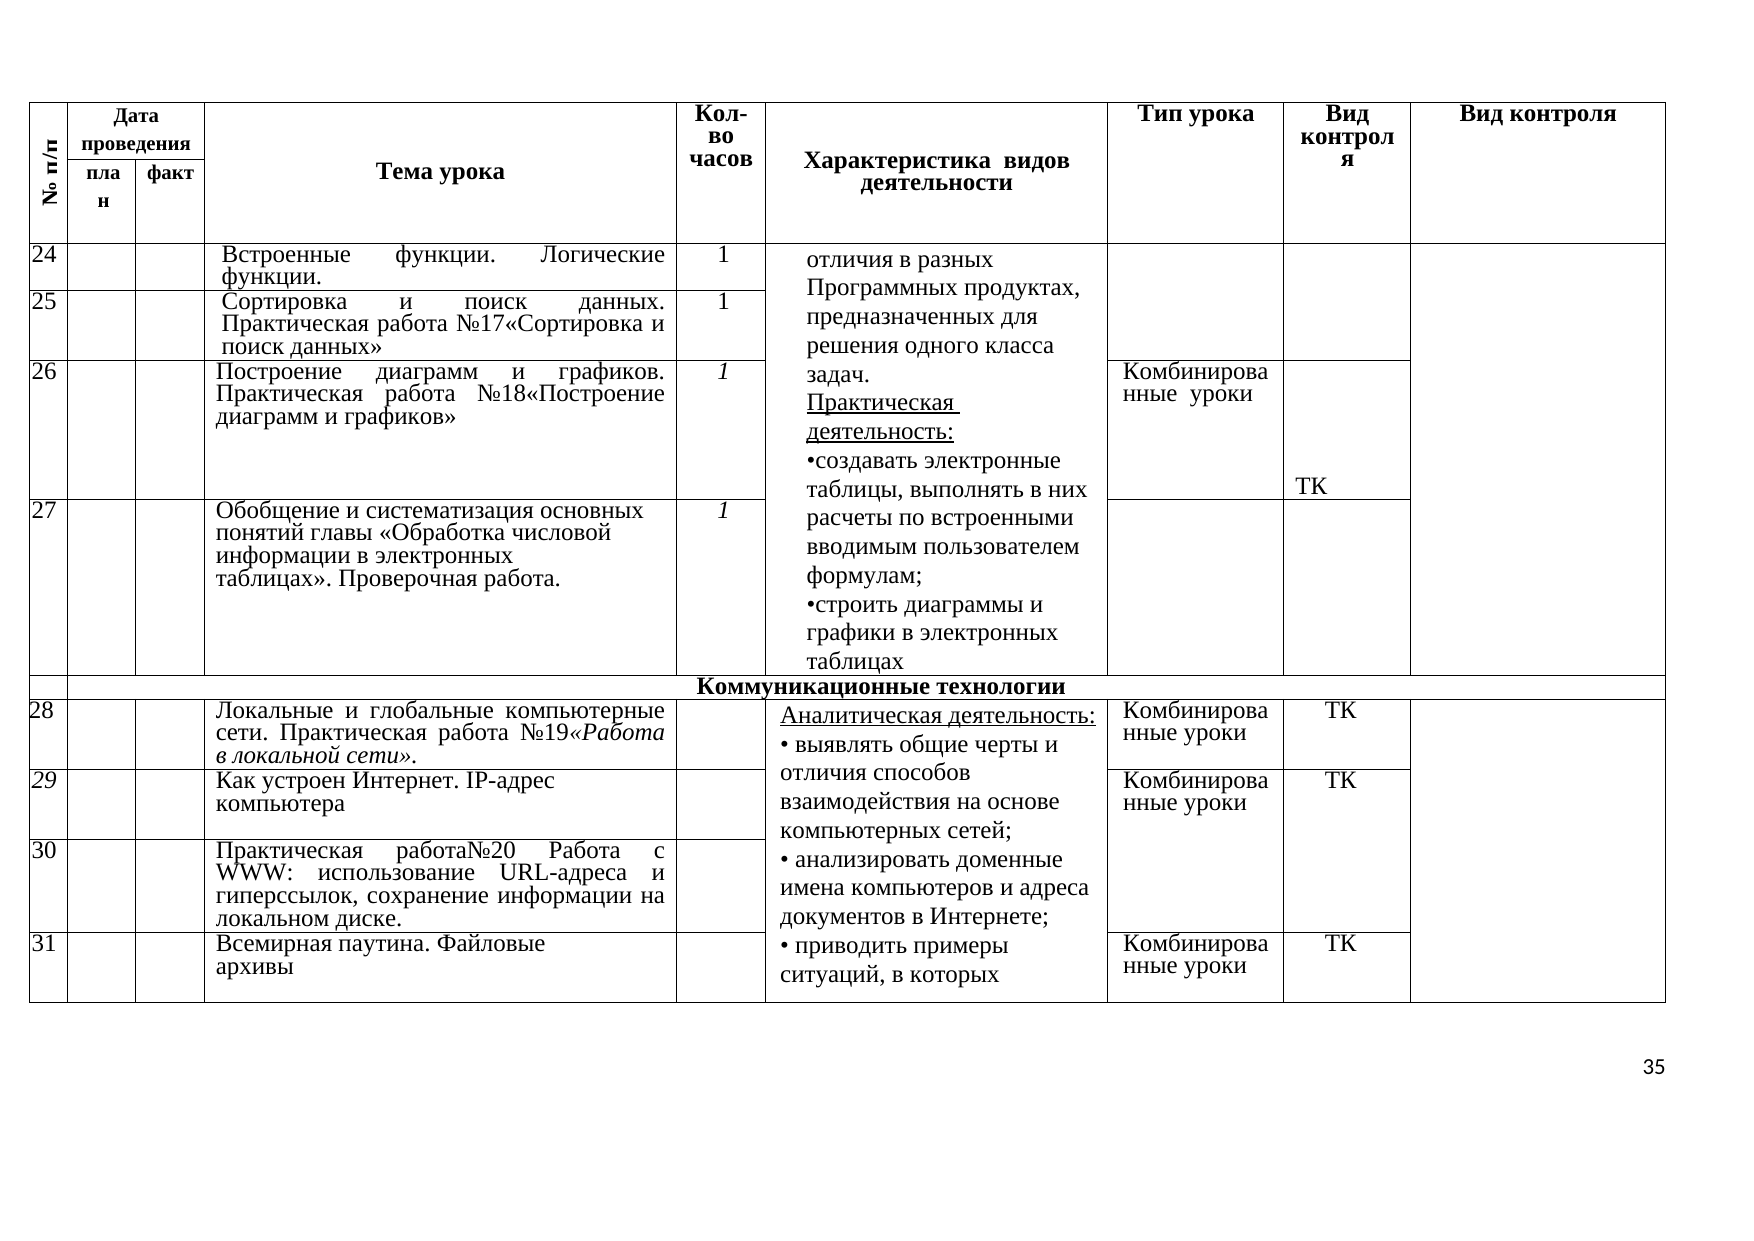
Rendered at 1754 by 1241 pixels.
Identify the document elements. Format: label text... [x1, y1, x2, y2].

table_cell факт [136, 160, 204, 243]
table_cell 26. [30, 361, 67, 499]
table_cell [136, 700, 204, 769]
table_cell Сортировка и поиск данных. Практическая работа №17«Сортировка и поиск данных» [205, 291, 676, 360]
table_cell Всемирная паутина. Файловые архивы [205, 933, 676, 1002]
table_cell Встроенные функции. Логические функции. [205, 244, 676, 290]
table_cell [68, 244, 135, 290]
table_cell Комбинированные уроки [1108, 700, 1283, 769]
table_cell [30, 676, 67, 699]
table_cell [677, 700, 765, 769]
table_cell 31. [30, 933, 67, 1002]
table_cell [677, 770, 765, 839]
table_cell 1 [677, 291, 765, 360]
table_cell Обобщение и систематизация основных понятий главы «Обработка числовой информации в электронных таблицах». Проверочная работа. [205, 500, 676, 675]
table_cell [68, 361, 135, 499]
table_cell 1 [677, 361, 765, 499]
table_cell Комбинированные уроки [1108, 770, 1283, 932]
table_cell [1411, 700, 1665, 1002]
table_cell 30. [30, 840, 67, 932]
table_cell [136, 770, 204, 839]
table_header Вид контроля [1284, 103, 1410, 243]
table_header № п/п [30, 103, 67, 243]
table_cell [68, 840, 135, 932]
table_cell [136, 840, 204, 932]
table_cell [68, 291, 135, 360]
table_cell [136, 361, 204, 499]
table_cell [68, 770, 135, 839]
table_cell ТК [1284, 933, 1410, 1002]
table_cell Локальные и глобальные компьютерные сети. Практическая работа №19«Работа в локальной сети». [205, 700, 676, 769]
table_cell [1284, 500, 1410, 675]
table_cell [677, 933, 765, 1002]
table_cell ТК [1284, 361, 1410, 499]
table_header Тип урока [1108, 103, 1283, 243]
table_cell [677, 840, 765, 932]
table_cell 29 [30, 770, 67, 839]
table_cell 24. [30, 244, 67, 290]
table_cell 27. [30, 500, 67, 675]
table_cell 1 [677, 500, 765, 675]
table_header Кол-во часов [677, 103, 765, 243]
table_cell Практическая работа№20 Работа с WWW: использование URL-адреса и гиперссылок, сохранение информации на локальном диске. [205, 840, 676, 932]
table_cell [136, 933, 204, 1002]
table_cell Коммуникационные технологии [68, 676, 1665, 699]
table_cell [1108, 500, 1283, 675]
table_cell 1 [677, 244, 765, 290]
table_cell план [68, 160, 135, 243]
table_header Тема урока [205, 103, 676, 243]
table_cell [68, 933, 135, 1002]
table_cell Построение диаграмм и графиков. Практическая работа №18«Построение диаграмм и графиков» [205, 361, 676, 499]
table_cell Комбинированные уроки [1108, 933, 1283, 1002]
table_cell [136, 500, 204, 675]
table_cell [68, 500, 135, 675]
table_header Характеристика видов деятельности [766, 103, 1107, 243]
table_cell Аналитическая деятельность: • выявлять общие черты и отличия способов взаимодействия на основе компьютерных сетей; • анализировать доменные имена компьютеров и адреса документов в Интернете; • приводить примеры ситуаций, в которых требуется поиск информации; [766, 700, 1107, 1002]
table_header Вид контроля [1411, 103, 1665, 243]
table_header Дата проведения [68, 103, 204, 159]
table_cell ТК [1284, 770, 1410, 932]
table_cell ТК [1284, 700, 1410, 769]
table_cell 25. [30, 291, 67, 360]
table_cell Как устроен Интернет. IP-адрес компьютера [205, 770, 676, 839]
table_cell [136, 291, 204, 360]
table_cell Комбинированные уроки [1108, 361, 1283, 499]
table_cell [68, 700, 135, 769]
table_cell [136, 244, 204, 290]
table_cell 28. [30, 700, 67, 769]
